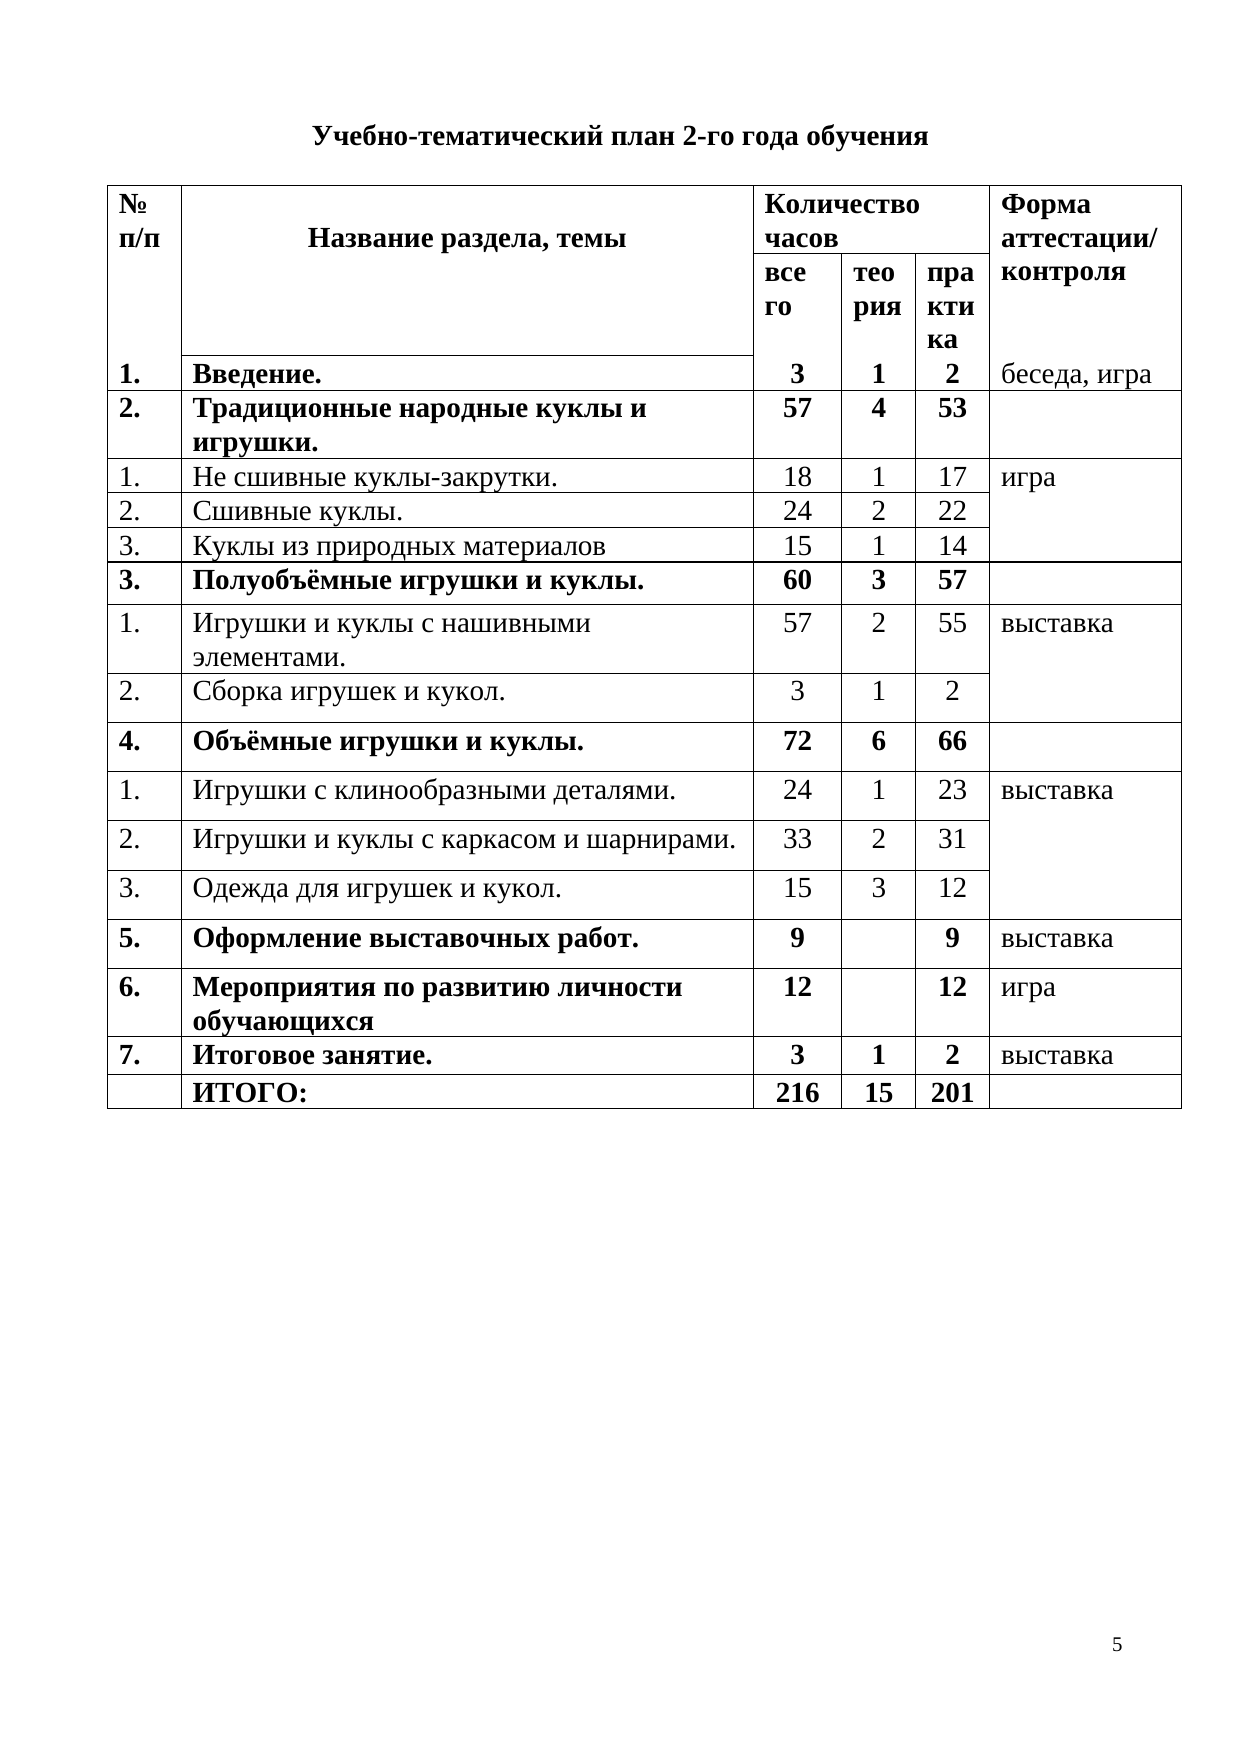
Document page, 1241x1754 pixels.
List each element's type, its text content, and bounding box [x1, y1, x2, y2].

table_cell [842, 920, 915, 968]
table_cell 2. [108, 391, 181, 458]
table_cell 216 [754, 1075, 841, 1108]
table_cell 4. [108, 723, 181, 771]
table_cell Введение. [182, 356, 753, 389]
table_cell Игрушки с клинообразными деталями. [182, 772, 753, 820]
table_cell Традиционные народные куклы и игрушки. [182, 391, 753, 458]
table_cell Одежда для игрушек и кукол. [182, 871, 753, 919]
table_cell игра [990, 969, 1181, 1036]
table_cell 2 [916, 674, 989, 722]
table_cell 1. [108, 605, 181, 672]
table_cell Сборка игрушек и кукол. [182, 674, 753, 722]
table_cell 53 [916, 391, 989, 458]
table_cell 3 [754, 1037, 841, 1074]
table_cell 2 [842, 605, 915, 672]
table_cell выставка [990, 920, 1181, 968]
table_cell 72 [754, 723, 841, 771]
table_cell 18 [754, 459, 841, 492]
table_cell 3. [108, 528, 181, 561]
table_cell [990, 1075, 1181, 1108]
table_cell 3. [108, 563, 181, 604]
table_cell 3. [108, 871, 181, 919]
table_cell беседа, игра [990, 355, 1181, 389]
table_cell [842, 969, 915, 1036]
table_cell 3 [754, 674, 841, 722]
table_cell 6 [842, 723, 915, 771]
table_cell 12 [916, 969, 989, 1036]
table_cell 66 [916, 723, 989, 771]
table_cell [990, 391, 1181, 458]
table_cell 24 [754, 493, 841, 527]
table_cell 3 [754, 355, 841, 389]
table_cell [108, 1075, 181, 1108]
table_cell 5. [108, 920, 181, 968]
table_cell 15 [842, 1075, 915, 1108]
table_cell 55 [916, 605, 989, 672]
table_cell 1 [842, 355, 915, 389]
table_header Количество часов [754, 186, 989, 253]
table_cell 3 [842, 871, 915, 919]
table_header Название раздела, темы [182, 186, 753, 355]
table_cell [990, 723, 1181, 771]
table_cell 23 [916, 772, 989, 820]
table_cell 57 [916, 563, 989, 604]
table_cell Сшивные куклы. [182, 493, 753, 527]
table_cell 31 [916, 821, 989, 869]
table_cell 1. [108, 772, 181, 820]
table_cell [990, 563, 1181, 604]
table_cell выставка [990, 605, 1181, 722]
table_cell 2. [108, 674, 181, 722]
table_cell 1 [842, 772, 915, 820]
table_cell тео рия [842, 254, 915, 355]
table_cell 2 [842, 821, 915, 869]
table_cell 1 [842, 1037, 915, 1074]
table_cell 17 [916, 459, 989, 492]
table_cell 4 [842, 391, 915, 458]
table_cell Куклы из природных материалов [182, 528, 753, 561]
table_cell 7. [108, 1037, 181, 1074]
table_cell Объёмные игрушки и куклы. [182, 723, 753, 771]
table_cell 1 [842, 674, 915, 722]
table_cell 1. [108, 355, 181, 389]
table_cell ИТОГО: [182, 1075, 753, 1108]
table_cell Не сшивные куклы-закрутки. [182, 459, 753, 492]
table_cell Игрушки и куклы с нашивными элементами. [182, 605, 753, 672]
table_cell 33 [754, 821, 841, 869]
table_cell Мероприятия по развитию личности обучающихся [182, 969, 753, 1036]
table_cell 2 [916, 1037, 989, 1074]
table_cell 14 [916, 528, 989, 561]
table_cell 24 [754, 772, 841, 820]
table_cell 1 [842, 528, 915, 561]
table_cell 2. [108, 493, 181, 527]
table_cell 201 [916, 1075, 989, 1108]
table_cell 12 [916, 871, 989, 919]
table_cell Оформление выставочных работ. [182, 920, 753, 968]
table_cell 9 [754, 920, 841, 968]
table_header № п/п [108, 186, 181, 355]
table_cell 2 [842, 493, 915, 527]
table_cell 57 [754, 605, 841, 672]
table_cell Полуобъёмные игрушки и куклы. [182, 563, 753, 604]
table_cell 6. [108, 969, 181, 1036]
table_cell все го [754, 254, 841, 355]
table_cell Итоговое занятие. [182, 1037, 753, 1074]
table_cell 2 [916, 355, 989, 389]
table_header Форма аттестации/ контроля [990, 186, 1181, 355]
table_cell 15 [754, 871, 841, 919]
table_cell 57 [754, 391, 841, 458]
table_cell выставка [990, 772, 1181, 919]
table_cell 1 [842, 459, 915, 492]
table_cell практи ка [916, 254, 989, 355]
table_cell 9 [916, 920, 989, 968]
table_cell Игрушки и куклы с каркасом и шарнирами. [182, 821, 753, 869]
text Учебно-тематический план 2-го года обучения [118, 118, 1122, 152]
table_cell 12 [754, 969, 841, 1036]
table_cell игра [990, 459, 1181, 561]
table_cell 3 [842, 563, 915, 604]
table_cell выставка [990, 1037, 1181, 1074]
table_cell 22 [916, 493, 989, 527]
table_cell 15 [754, 528, 841, 561]
table_cell 1. [108, 459, 181, 492]
table_cell 60 [754, 563, 841, 604]
table_cell 2. [108, 821, 181, 869]
